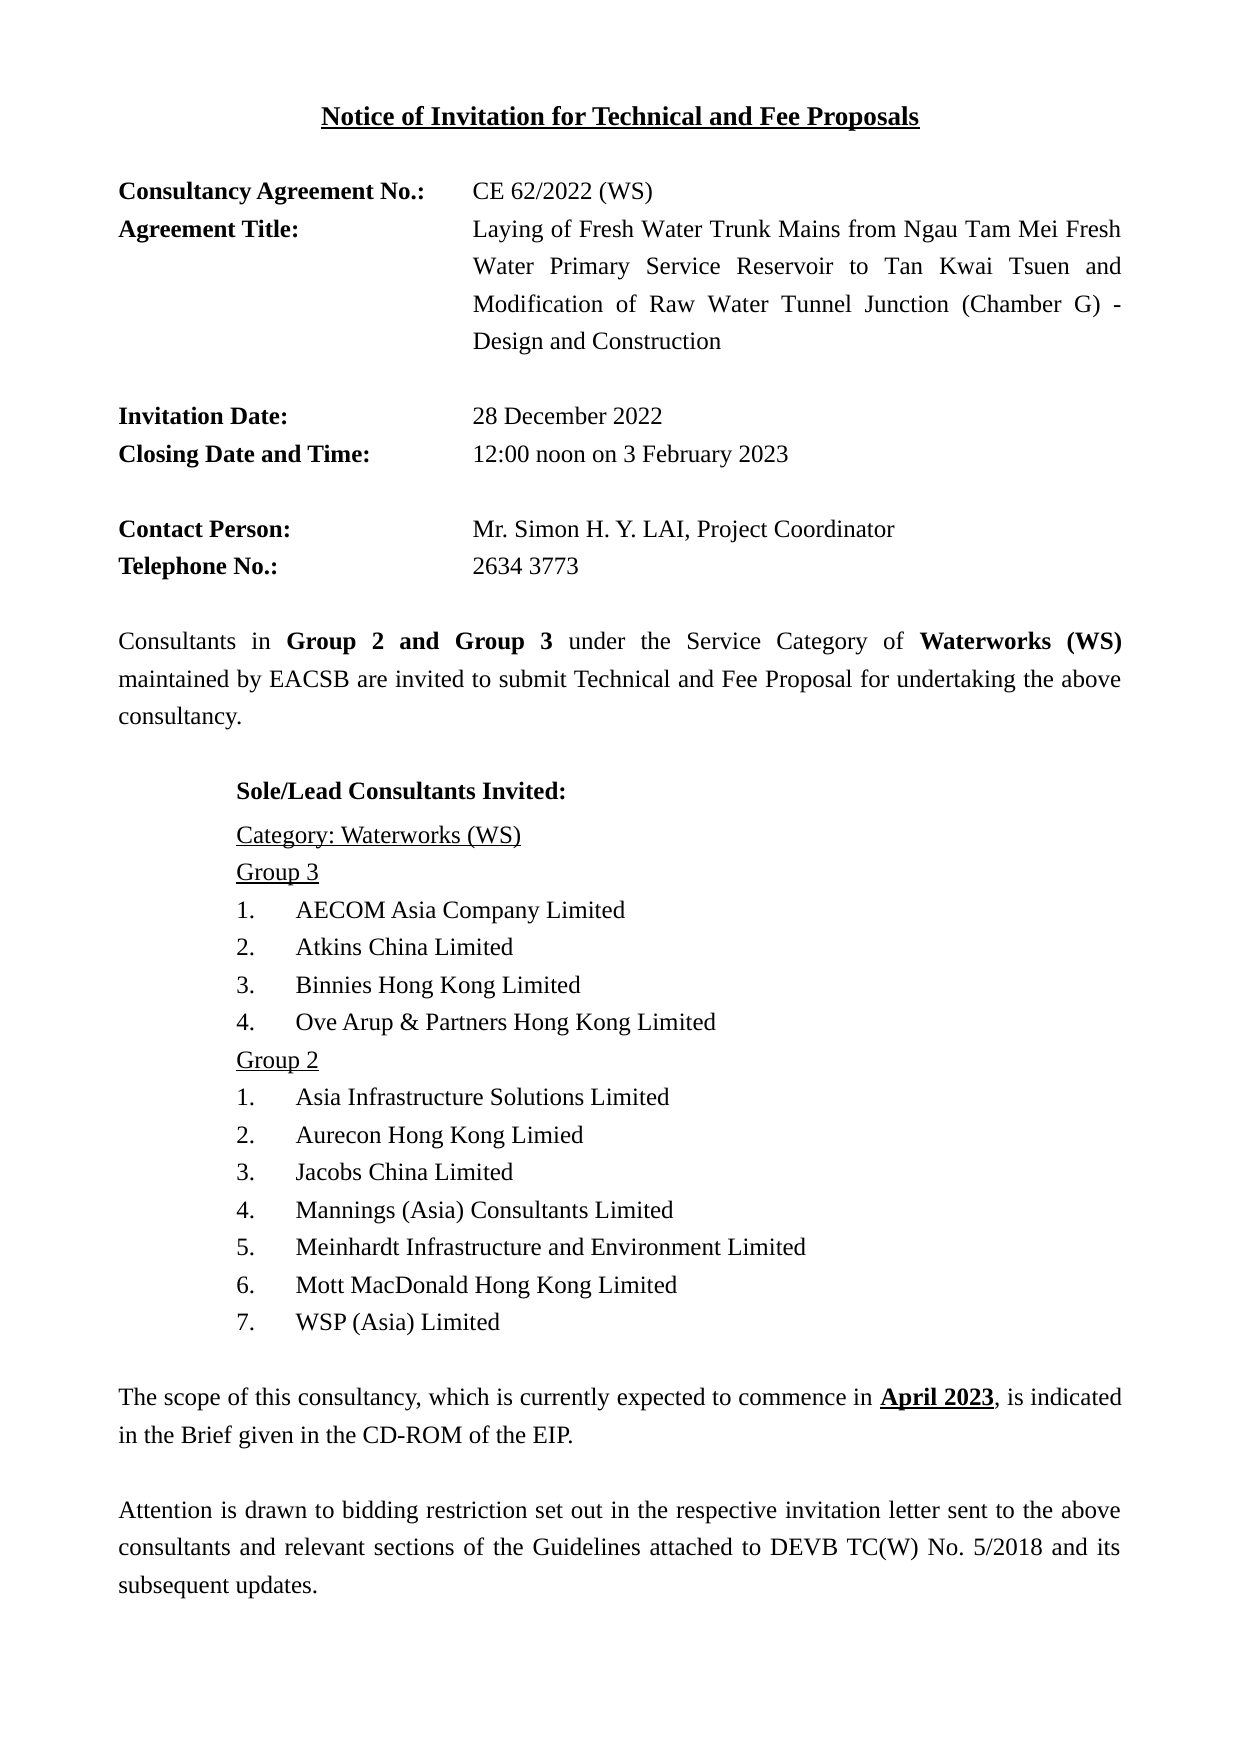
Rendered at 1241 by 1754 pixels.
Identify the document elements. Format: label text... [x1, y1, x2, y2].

list Binnies Hong Kong Limited [236, 966, 1122, 1003]
text Group 2 [193, 1041, 1122, 1078]
text The scope of this consultancy, which is currently expected to commence in April 2023, is indicated in the Brief given in the CD-ROM of the EIP. [118, 1378, 1122, 1453]
text Category: Waterworks (WS) [193, 816, 1122, 853]
text Invitation Date: 28 December 2022 [118, 397, 1122, 434]
list Meinhardt Infrastructure and Environment Limited [236, 1228, 1122, 1266]
list WSP (Asia) Limited [236, 1303, 1122, 1341]
list Mannings (Asia) Consultants Limited [236, 1191, 1122, 1228]
text Consultancy Agreement No.: CE 62/2022 (WS) [118, 172, 1122, 209]
list Aurecon Hong Kong Limied [236, 1116, 1122, 1153]
list Asia Infrastructure Solutions Limited [236, 1078, 1122, 1116]
text Consultants in Group 2 and Group 3 under the Service Category of Waterworks (WS) maintained by EACSB are invited to submit Technical and Fee Proposal for undertaking the above consultancy. [118, 622, 1122, 734]
list Atkins China Limited [236, 928, 1122, 966]
text Notice of Invitation for Technical and Fee Proposals [118, 97, 1122, 134]
text Sole/Lead Consultants Invited: [236, 772, 1122, 809]
list Mott MacDonald Hong Kong Limited [236, 1266, 1122, 1303]
text Closing Date and Time: 12:00 noon on 3 February 2023 [118, 434, 1122, 472]
list AECOM Asia Company Limited [236, 891, 1122, 928]
list Jacobs China Limited [236, 1153, 1122, 1191]
text Telephone No.: 2634 3773 [118, 547, 1122, 584]
list Ove Arup & Partners Hong Kong Limited [236, 1003, 1122, 1041]
text Agreement Title: Laying of Fresh Water Trunk Mains from Ngau Tam Mei Fresh Water Primary Service Reservoir to Tan Kwai Tsuen and Modification of Raw Water Tunnel Junction (Chamber G) - Design and Construction [118, 209, 1122, 359]
text Contact Person: Mr. Simon H. Y. LAI, Project Coordinator [118, 509, 1122, 547]
text Group 3 [193, 853, 1122, 891]
text Attention is drawn to bidding restriction set out in the respective invitation letter sent to the above consultants and relevant sections of the Guidelines attached to DEVB TC(W) No. 5/2018 and its subsequent updates. [118, 1491, 1122, 1603]
